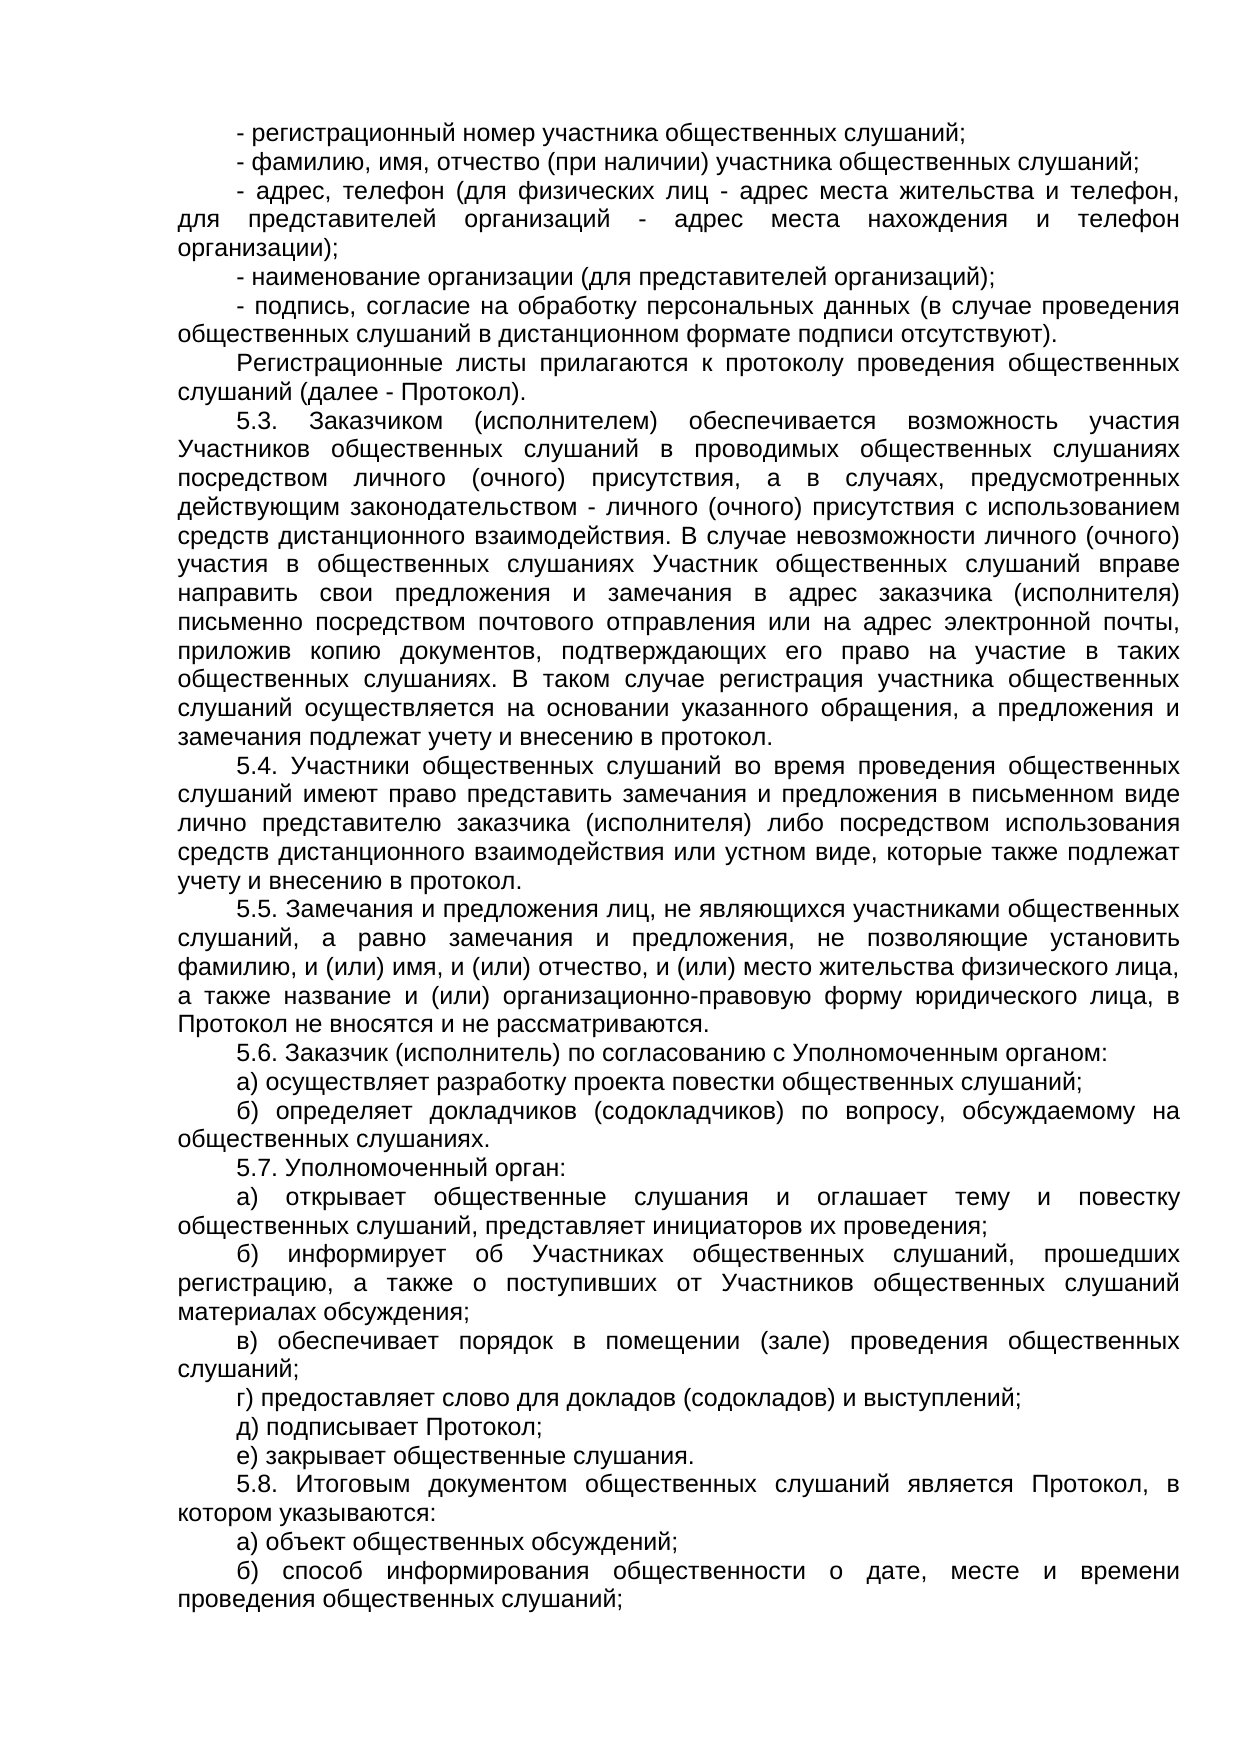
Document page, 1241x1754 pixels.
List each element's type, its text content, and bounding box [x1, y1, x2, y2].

text - подпись, согласие на обработку персональных данных (в случае проведения общественных слушаний в дистанционном формате подписи отсутствуют). [177, 291, 1181, 348]
text 5.4. Участники общественных слушаний во время проведения общественных слушаний имеют право представить замечания и предложения в письменном виде лично представителю заказчика (исполнителя) либо посредством использования средств дистанционного взаимодействия или устном виде, которые также подлежат учету и внесению в протокол. [177, 751, 1181, 894]
text - адрес, телефон (для физических лиц - адрес места жительства и телефон, для представителей организаций - адрес места нахождения и телефон организации); [177, 176, 1181, 262]
text б) способ информирования общественности о дате, месте и времени проведения общественных слушаний; [177, 1556, 1181, 1613]
text д) подписывает Протокол; [177, 1412, 1181, 1441]
text - фамилию, имя, отчество (при наличии) участника общественных слушаний; [177, 147, 1181, 176]
text а) открывает общественные слушания и оглашает тему и повестку общественных слушаний, представляет инициаторов их проведения; [177, 1182, 1181, 1239]
text 5.8. Итоговым документом общественных слушаний является Протокол, в котором указываются: [177, 1469, 1181, 1527]
text г) предоставляет слово для докладов (содокладов) и выступлений; [177, 1383, 1181, 1412]
text 5.3. Заказчиком (исполнителем) обеспечивается возможность участия Участников общественных слушаний в проводимых общественных слушаниях посредством личного (очного) присутствия, а в случаях, предусмотренных действующим законодательством - личного (очного) присутствия с использованием средств дистанционного взаимодействия. В случае невозможности личного (очного) участия в общественных слушаниях Участник общественных слушаний вправе направить свои предложения и замечания в адрес заказчика (исполнителя) письменно посредством почтового отправления или на адрес электронной почты, приложив копию документов, подтверждающих его право на участие в таких общественных слушаниях. В таком случае регистрация участника общественных слушаний осуществляется на основании указанного обращения, а предложения и замечания подлежат учету и внесению в протокол. [177, 406, 1181, 751]
text Регистрационные листы прилагаются к протоколу проведения общественных слушаний (далее - Протокол). [177, 348, 1181, 406]
text 5.6. Заказчик (исполнитель) по согласованию с Уполномоченным органом: [177, 1038, 1181, 1067]
text в) обеспечивает порядок в помещении (зале) проведения общественных слушаний; [177, 1326, 1181, 1383]
text - регистрационный номер участника общественных слушаний; [177, 118, 1181, 147]
text б) определяет докладчиков (содокладчиков) по вопросу, обсуждаемому на общественных слушаниях. [177, 1096, 1181, 1153]
text а) осуществляет разработку проекта повестки общественных слушаний; [177, 1067, 1181, 1096]
text а) объект общественных обсуждений; [177, 1527, 1181, 1556]
text 5.7. Уполномоченный орган: [177, 1153, 1181, 1182]
text 5.5. Замечания и предложения лиц, не являющихся участниками общественных слушаний, а равно замечания и предложения, не позволяющие установить фамилию, и (или) имя, и (или) отчество, и (или) место жительства физического лица, а также название и (или) организационно-правовую форму юридического лица, в Протокол не вносятся и не рассматриваются. [177, 894, 1181, 1038]
text б) информирует об Участниках общественных слушаний, прошедших регистрацию, а также о поступивших от Участников общественных слушаний материалах обсуждения; [177, 1239, 1181, 1326]
text е) закрывает общественные слушания. [177, 1441, 1181, 1469]
text - наименование организации (для представителей организаций); [177, 262, 1181, 291]
